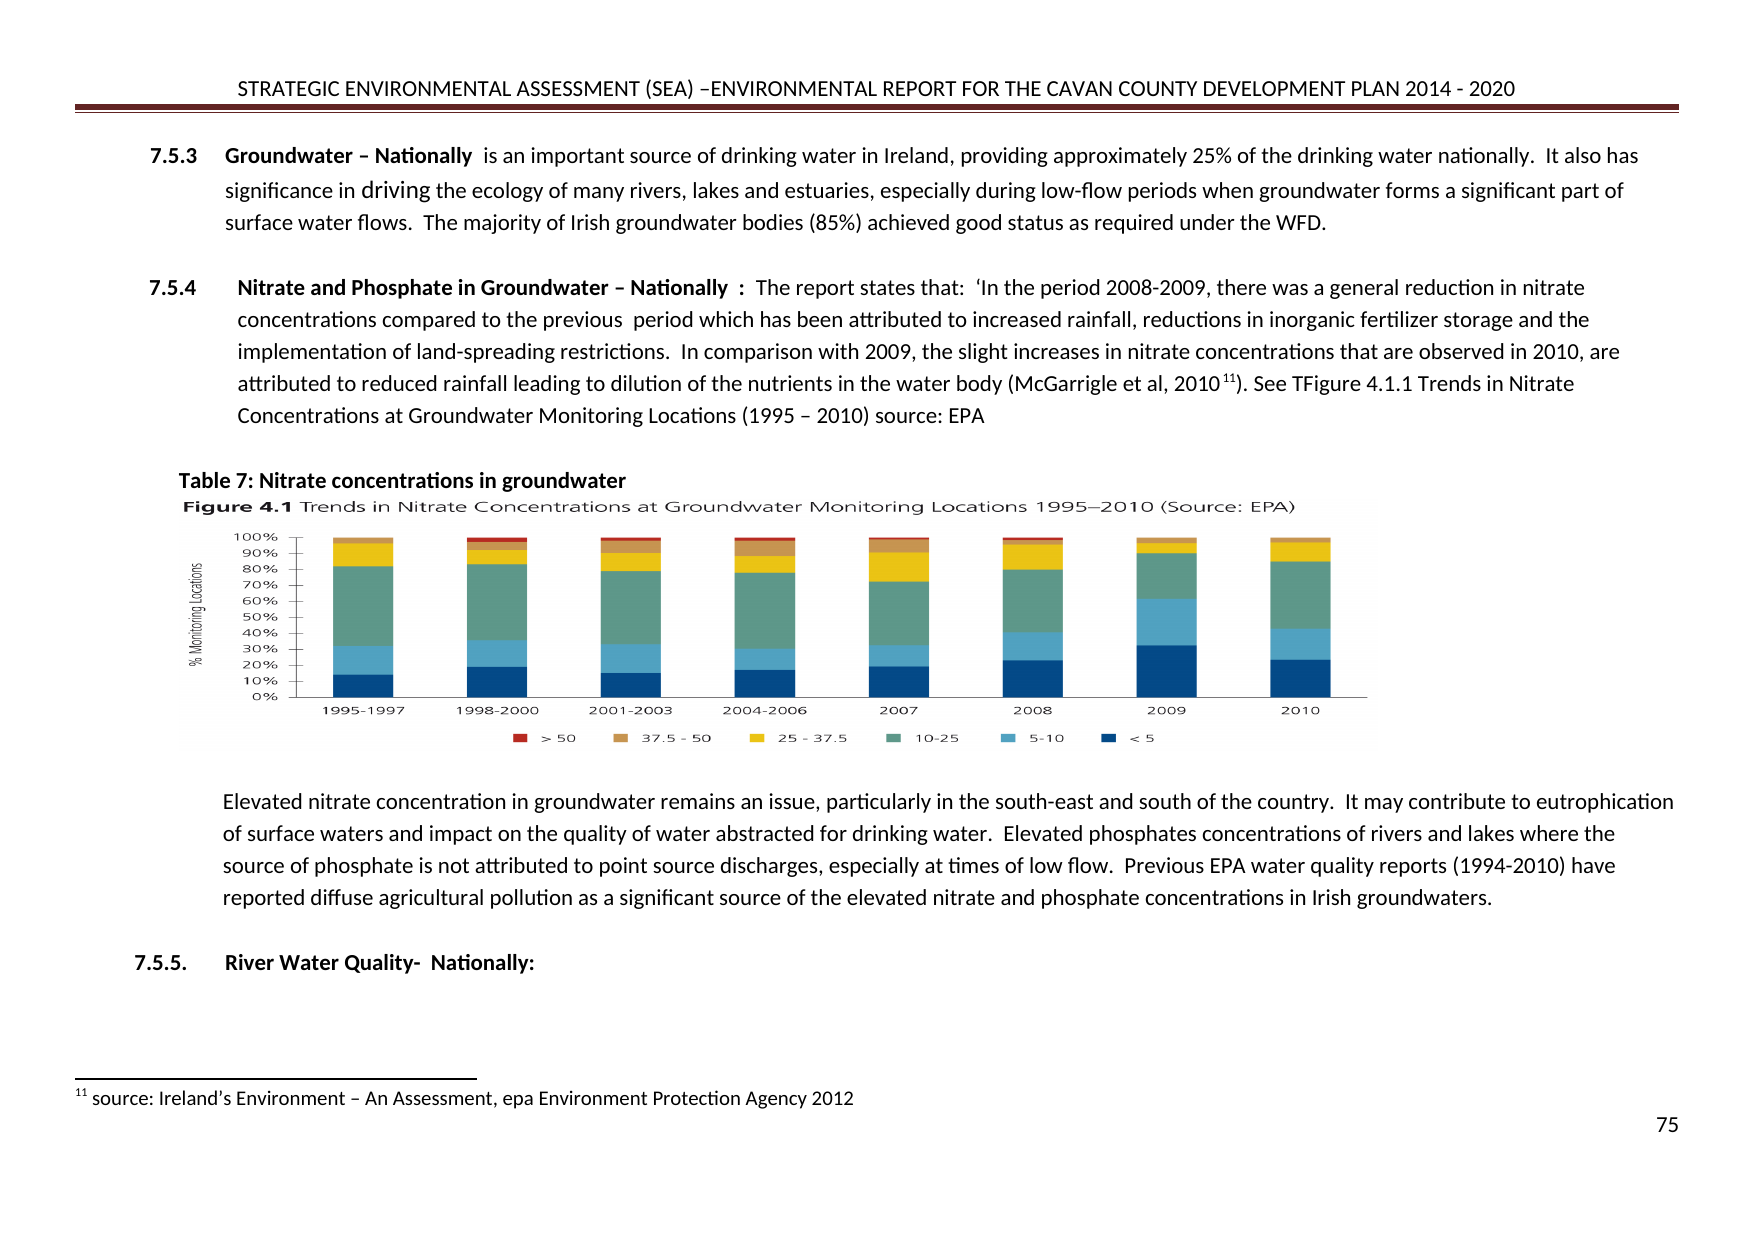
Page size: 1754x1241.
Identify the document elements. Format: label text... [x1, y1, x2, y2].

picture [178, 498, 1379, 751]
list Nitrate and Phosphate in Groundwater – Nationally : The report states that: ‘In the period 2008-2009, there was a general reduction in nitrate concentrations compared to the previous period which has been attributed to increased rainfall, reductions in inorganic fertilizer storage and the implementation of land-spreading restrictions. In comparison with 2009, the slight increases in nitrate concentrations that are observed in 2010, are attributed to reduced rainfall leading to dilution of the nutrients in the water body (McGarrigle et al, 2010). See TFigure 4.1.1 Trends in Nitrate Concentrations at Groundwater Monitoring Locations (1995 – 2010) source: EPA [149, 273, 1679, 430]
list Elevated nitrate concentration in groundwater remains an issue, particularly in the south-east and south of the country. It may contribute to eutrophication of surface waters and impact on the quality of water abstracted for drinking water. Elevated phosphates concentrations of rivers and lakes where the source of phosphate is not attributed to point source discharges, especially at times of low flow. Previous EPA water quality reports (1994-2010) have reported diffuse agricultural pollution as a significant source of the elevated nitrate and phosphate concentrations in Irish groundwaters. [223, 787, 1679, 911]
list 7.5.5. River Water Quality- Nationally: [134, 948, 1679, 976]
list Table 7: Nitrate concentrations in groundwater [178, 466, 1679, 494]
list Groundwater – Nationally is an important source of drinking water in Ireland, providing approximately 25% of the drinking water nationally. It also has significance in driving the ecology of many rivers, lakes and estuaries, especially during low-flow periods when groundwater forms a significant part of surface water flows. The majority of Irish groundwater bodies (85%) achieved good status as required under the WFD. [150, 141, 1679, 237]
